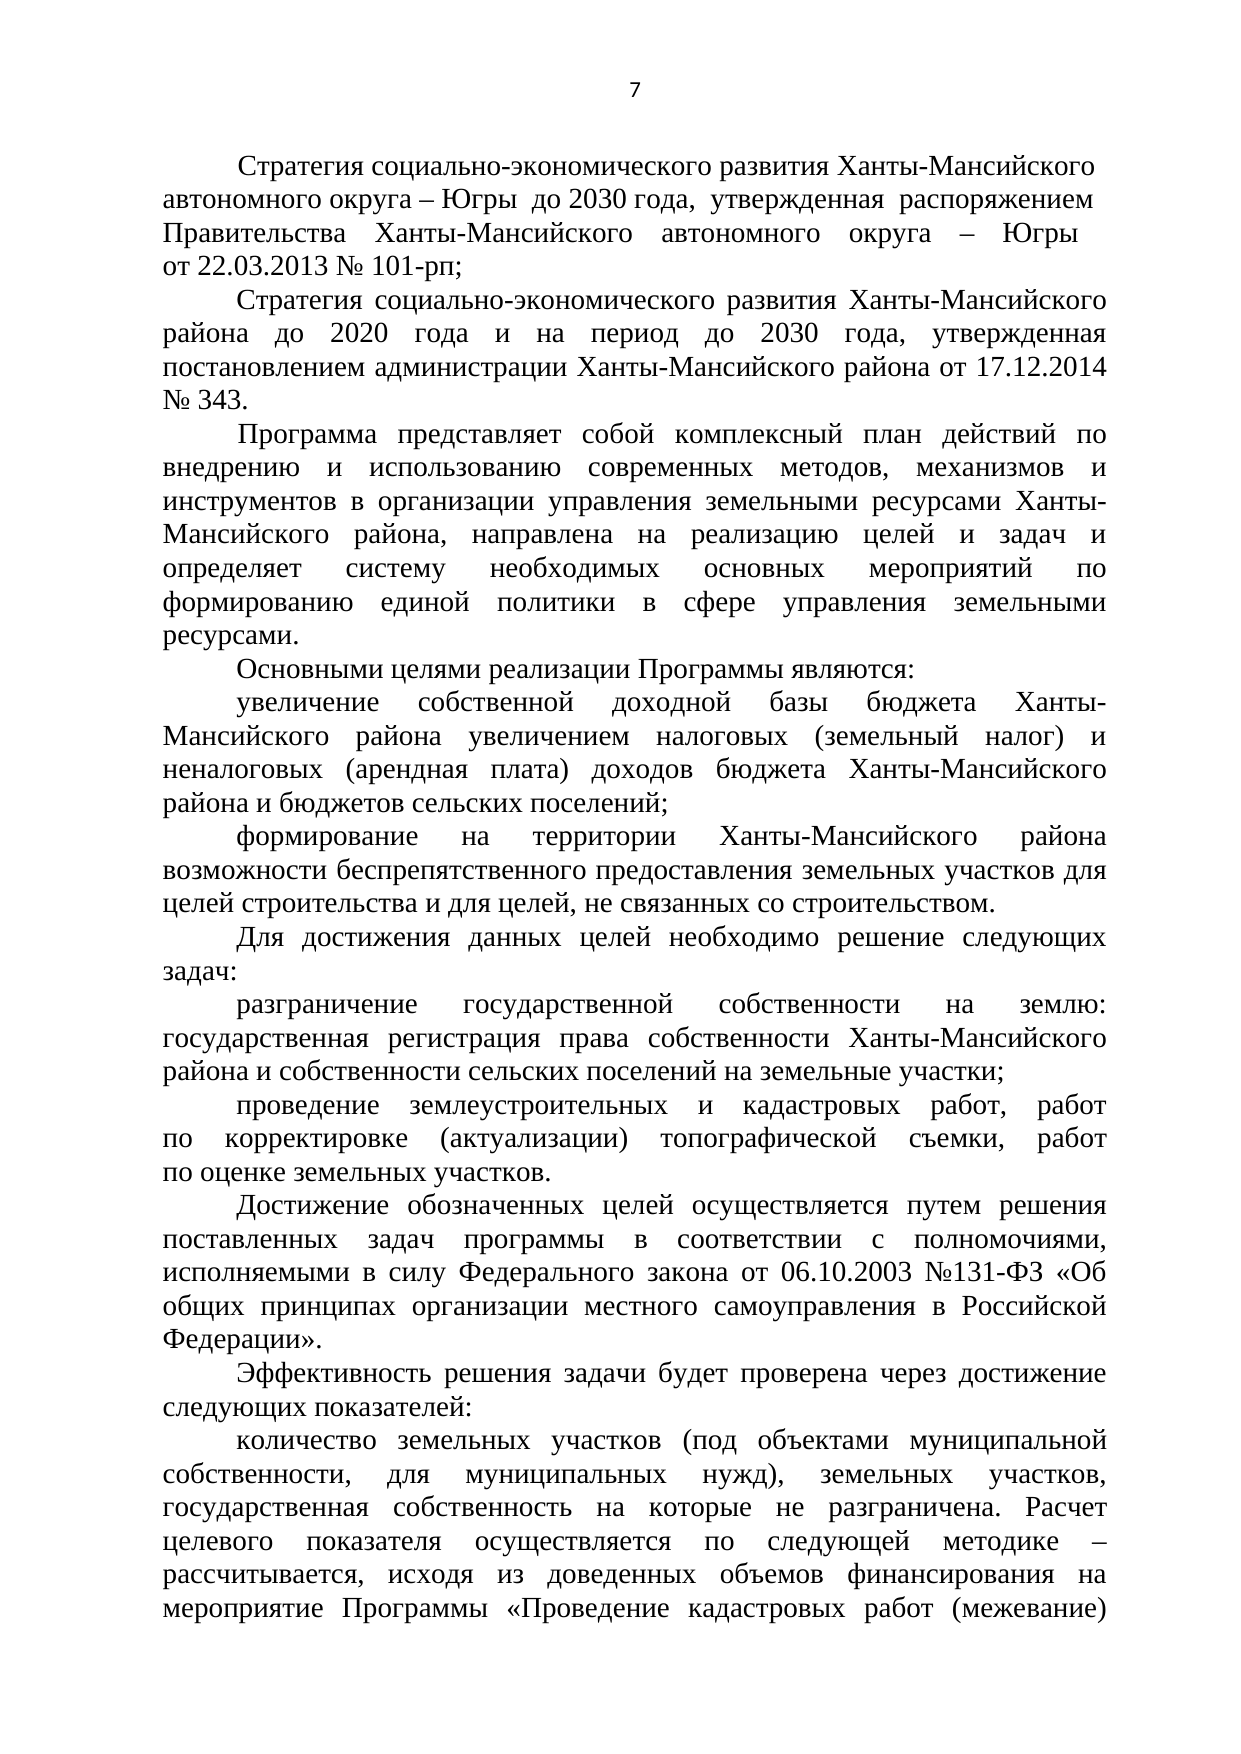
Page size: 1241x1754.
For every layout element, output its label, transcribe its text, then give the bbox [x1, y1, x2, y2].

text проведение землеустроительных и кадастровых работ, работ по корректировке (актуализации) топографической съемки, работ по оценке земельных участков. [162, 1087, 1107, 1187]
text Программа представляет собой комплексный план действий по внедрению и использованию современных методов, механизмов и инструментов в организации управления земельными ресурсами Ханты-Мансийского района, направлена на реализацию целей и задач и определяет систему необходимых основных мероприятий по формированию единой политики в сфере управления земельными ресурсами. [162, 416, 1107, 651]
text разграничение государственной собственности на землю: государственная регистрация права собственности Ханты-Мансийского района и собственности сельских поселений на земельные участки; [162, 986, 1107, 1087]
text Основными целями реализации Программы являются: [162, 651, 1107, 684]
text формирование на территории Ханты-Мансийского района возможности беспрепятственного предоставления земельных участков для целей строительства и для целей, не связанных со строительством. [162, 818, 1107, 919]
text увеличение собственной доходной базы бюджета Ханты-Мансийского района увеличением налоговых (земельный налог) и неналоговых (арендная плата) доходов бюджета Ханты-Мансийского района и бюджетов сельских поселений; [162, 684, 1107, 818]
text Стратегия социально-экономического развития Ханты-Мансийского района до 2020 года и на период до 2030 года, утвержденная постановлением администрации Ханты-Мансийского района от 17.12.2014 № 343. [162, 282, 1107, 416]
text Достижение обозначенных целей осуществляется путем решения поставленных задач программы в соответствии с полномочиями, исполняемыми в силу Федерального закона от 06.10.2003 №131-ФЗ «Об общих принципах организации местного самоуправления в Российской Федерации». [162, 1187, 1107, 1355]
text Для достижения данных целей необходимо решение следующих задач: [162, 919, 1107, 986]
text Стратегия социально-экономического развития Ханты-Мансийского [162, 148, 1107, 181]
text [162, 1422, 1107, 1623]
text автономного округа – Югры до 2030 года, утвержденная распоряжением [162, 181, 1107, 215]
text Эффективность решения задачи будет проверена через достижение следующих показателей: [162, 1355, 1107, 1422]
text Правительства Ханты-Мансийского автономного округа – Югры от 22.03.2013 № 101-рп; [162, 215, 1107, 282]
